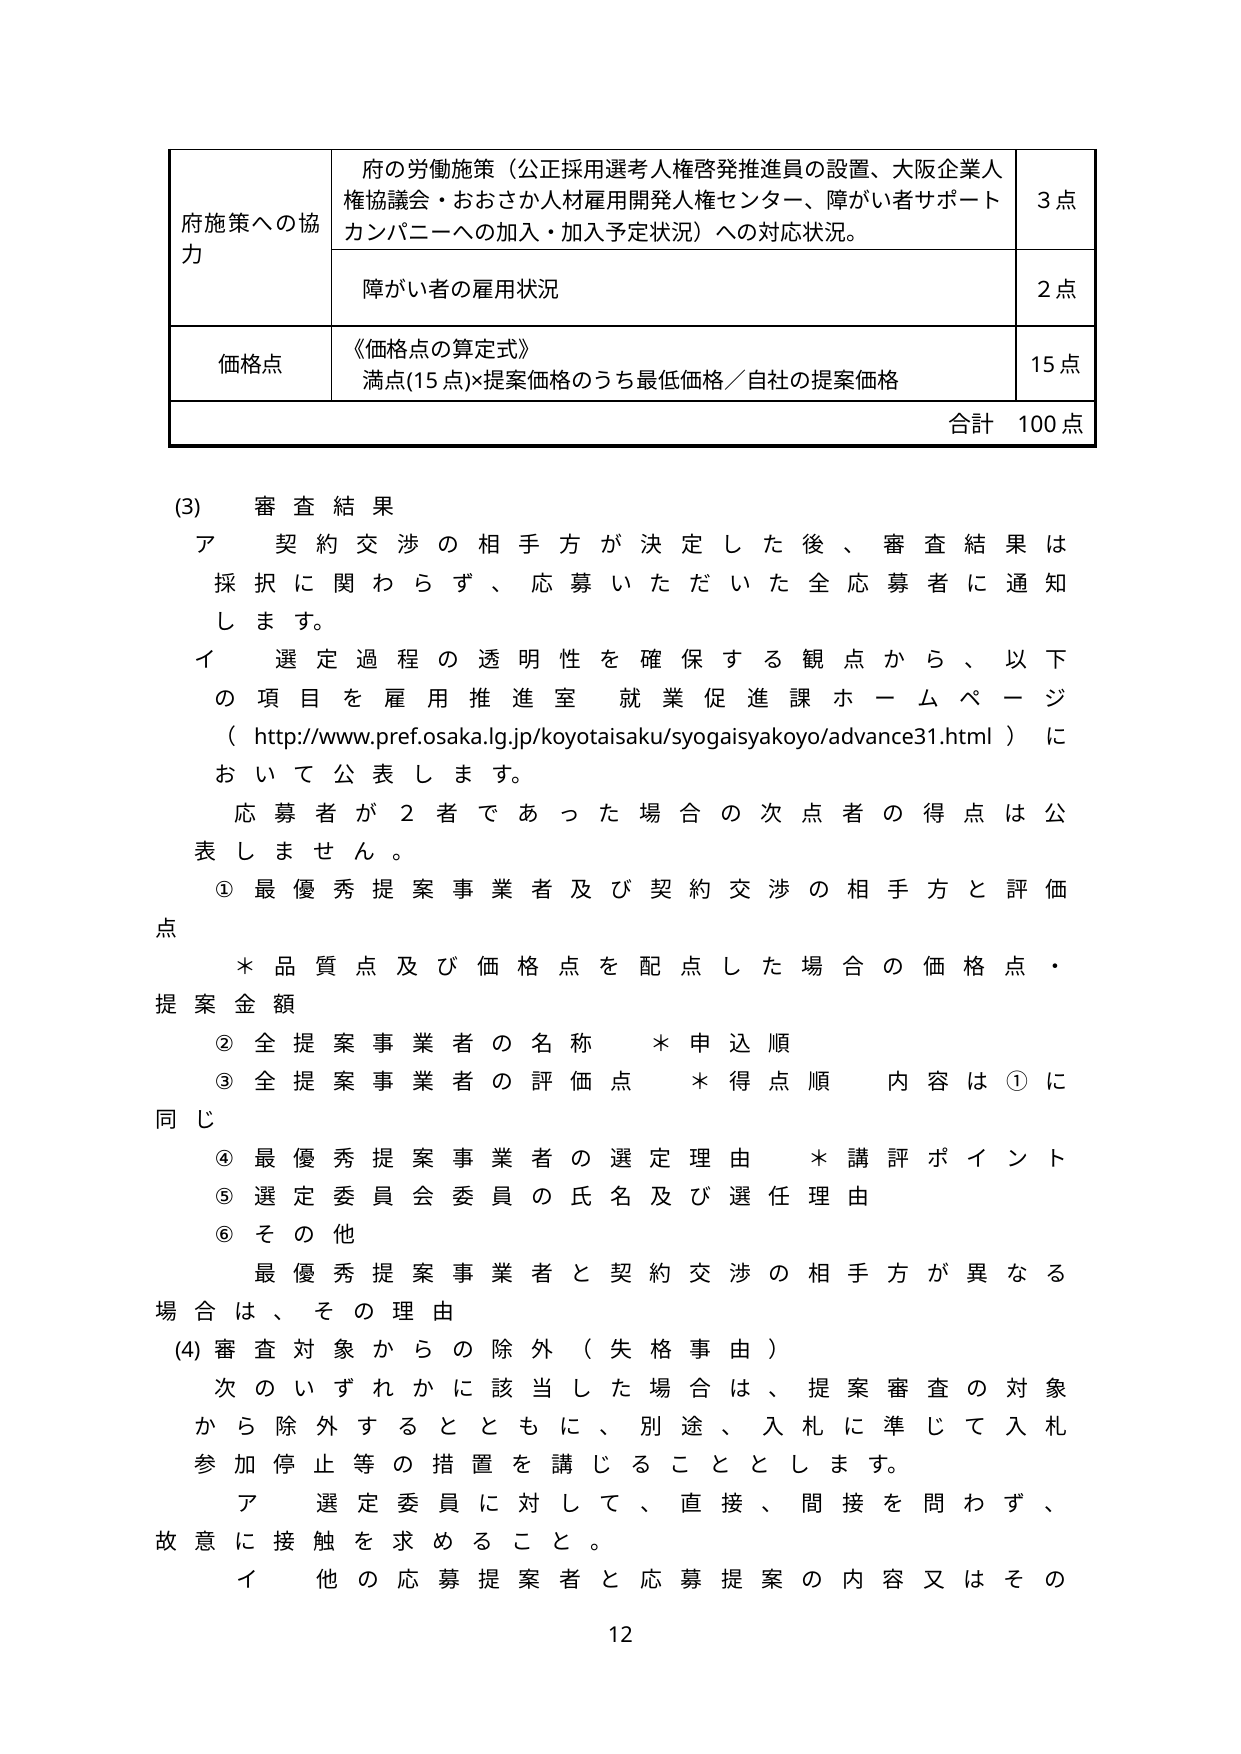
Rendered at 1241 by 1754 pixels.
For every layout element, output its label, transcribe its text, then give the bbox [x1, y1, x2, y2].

table_cell 障がい者の雇用状況 [332, 250, 1015, 325]
text 次のいずれかに該当した場合は、提案審査の対象から除外するとともに、別途、入札に準じて入札参加停止等の措置を講じることとします。 [194, 1367, 1085, 1482]
table_cell ２点 [1017, 250, 1094, 325]
table_cell 15点 [1017, 327, 1094, 400]
text ② 全提案事業者の名称 ＊申込順 [155, 1022, 1085, 1061]
text ① 最優秀提案事業者及び契約交渉の相手方と評価点 [155, 869, 1085, 946]
text ④ 最優秀提案事業者の選定理由 ＊講評ポイント [155, 1137, 1085, 1176]
text ア 契約交渉の相手方が決定した後、審査結果は採択に関わらず、応募いただいた全応募者に通知します。 [194, 524, 1085, 639]
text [155, 1559, 1085, 1597]
text (4) 審査対象からの除外（失格事由） [155, 1329, 1085, 1367]
table_cell 府施策への協力 [171, 150, 331, 325]
text ③ 全提案事業者の評価点 ＊得点順 内容は①に同じ [155, 1061, 1085, 1137]
text ア 選定委員に対して、直接、間接を問わず、故意に接触を求めること。 [155, 1482, 1085, 1559]
text ⑤ 選定委員会委員の氏名及び選任理由 [155, 1176, 1085, 1214]
text 最優秀提案事業者と契約交渉の相手方が異なる場合は、その理由 [155, 1252, 1085, 1329]
text イ 選定過程の透明性を確保する観点から、以下の項目を雇用推進室 就業促進課ホームページ（http://www.pref.osaka.lg.jp/koyotaisaku/syogaisyakoyo/advance31.html）において公表します。 [194, 639, 1085, 792]
table_cell 《価格点の算定式》 満点(15点)×提案価格のうち最低価格／自社の提案価格 [332, 327, 1015, 400]
text 応募者が２者であった場合の次点者の得点は公表しません。 [194, 792, 1085, 869]
text (3) 審査結果 [155, 486, 1085, 524]
table_cell 価格点 [171, 327, 331, 400]
table_cell 合計 100点 [171, 402, 1094, 444]
text ⑥ その他 [155, 1214, 1085, 1252]
text ＊品質点及び価格点を配点した場合の価格点・提案金額 [155, 946, 1085, 1022]
table_cell 府の労働施策（公正採用選考人権啓発推進員の設置、大阪企業人権協議会・おおさか人材雇用開発人権センター、障がい者サポートカンパニーへの加入・加入予定状況）への対応状況。 [332, 150, 1015, 249]
table_cell ３点 [1017, 150, 1094, 249]
